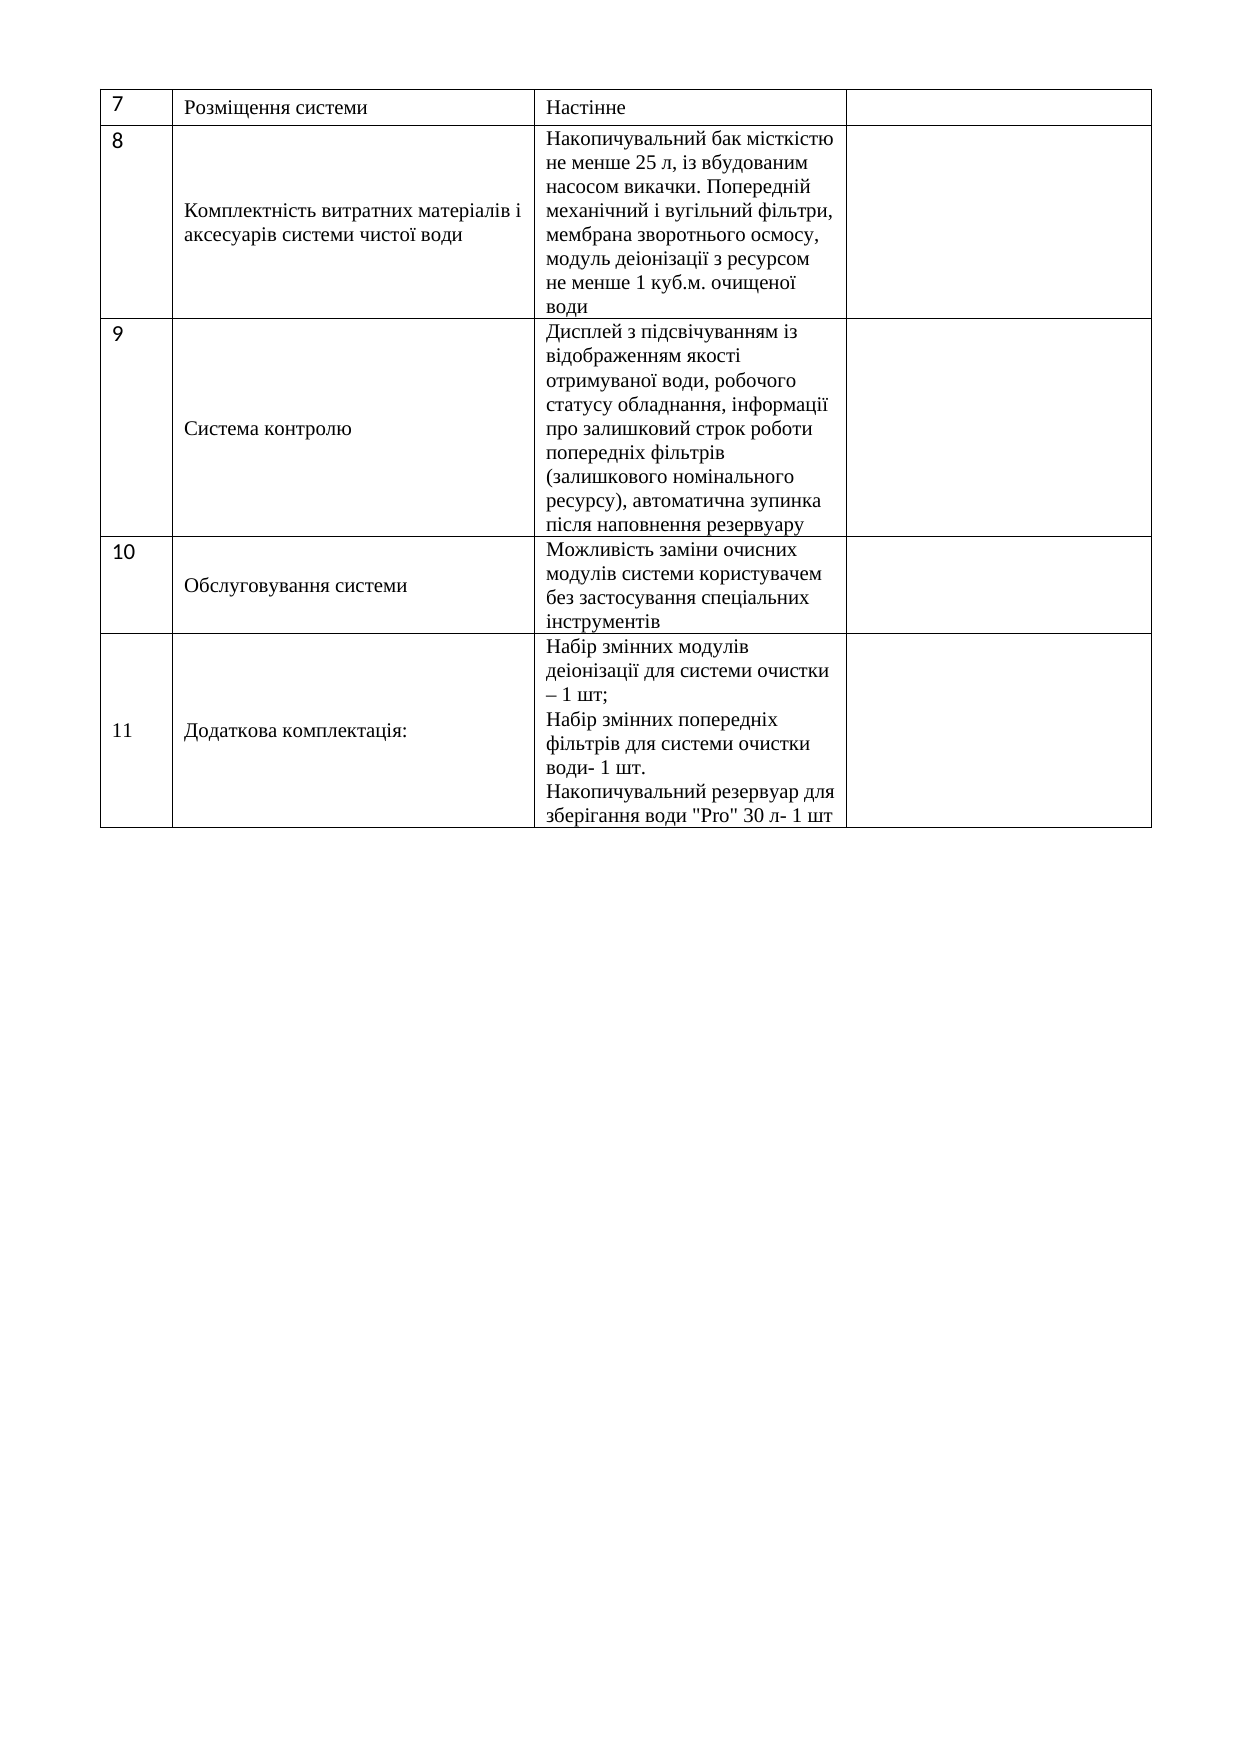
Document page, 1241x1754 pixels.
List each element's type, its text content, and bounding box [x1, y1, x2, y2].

table_cell 8 [101, 126, 172, 318]
table_cell Комплектність витратних матеріалів і аксесуарів системи чистої води [173, 126, 534, 318]
table_cell Дисплей з підсвічуванням із відображенням якості отримуваної води, робочого статусу обладнання, інформації про залишковий строк роботи попередніх фільтрів (залишкового номінального ресурсу), автоматична зупинка після наповнення резервуару [535, 319, 846, 536]
table_cell [847, 90, 1151, 125]
table_cell Система контролю [173, 319, 534, 536]
table_cell 7 [101, 90, 172, 125]
table_cell 10 [101, 537, 172, 633]
table_cell Настінне [535, 90, 846, 125]
table_cell 9 [101, 319, 172, 536]
table_cell Додаткова комплектація: [173, 634, 534, 827]
table_cell Накопичувальний бак місткістю не менше 25 л, із вбудованим насосом викачки. Попередній механічний і вугільний фільтри, мембрана зворотнього осмосу, модуль деіонізації з ресурсом не менше 1 куб.м. очищеної води [535, 126, 846, 318]
table_cell [847, 126, 1151, 318]
table_cell 11 [101, 634, 172, 827]
table_cell Можливість заміни очисних модулів системи користувачем без застосування спеціальних інструментів [535, 537, 846, 633]
table_cell Обслуговування системи [173, 537, 534, 633]
table_cell [847, 634, 1151, 827]
table_cell Набір змінних модулів деіонізації для системи очистки – 1 шт; Набір змінних попередніх фільтрів для системи очистки води- 1 шт. Накопичувальний резервуар для зберігання води "Pro" 30 л- 1 шт [535, 634, 846, 827]
table_cell Розміщення системи [173, 90, 534, 125]
table_cell [847, 319, 1151, 536]
table_cell [847, 537, 1151, 633]
